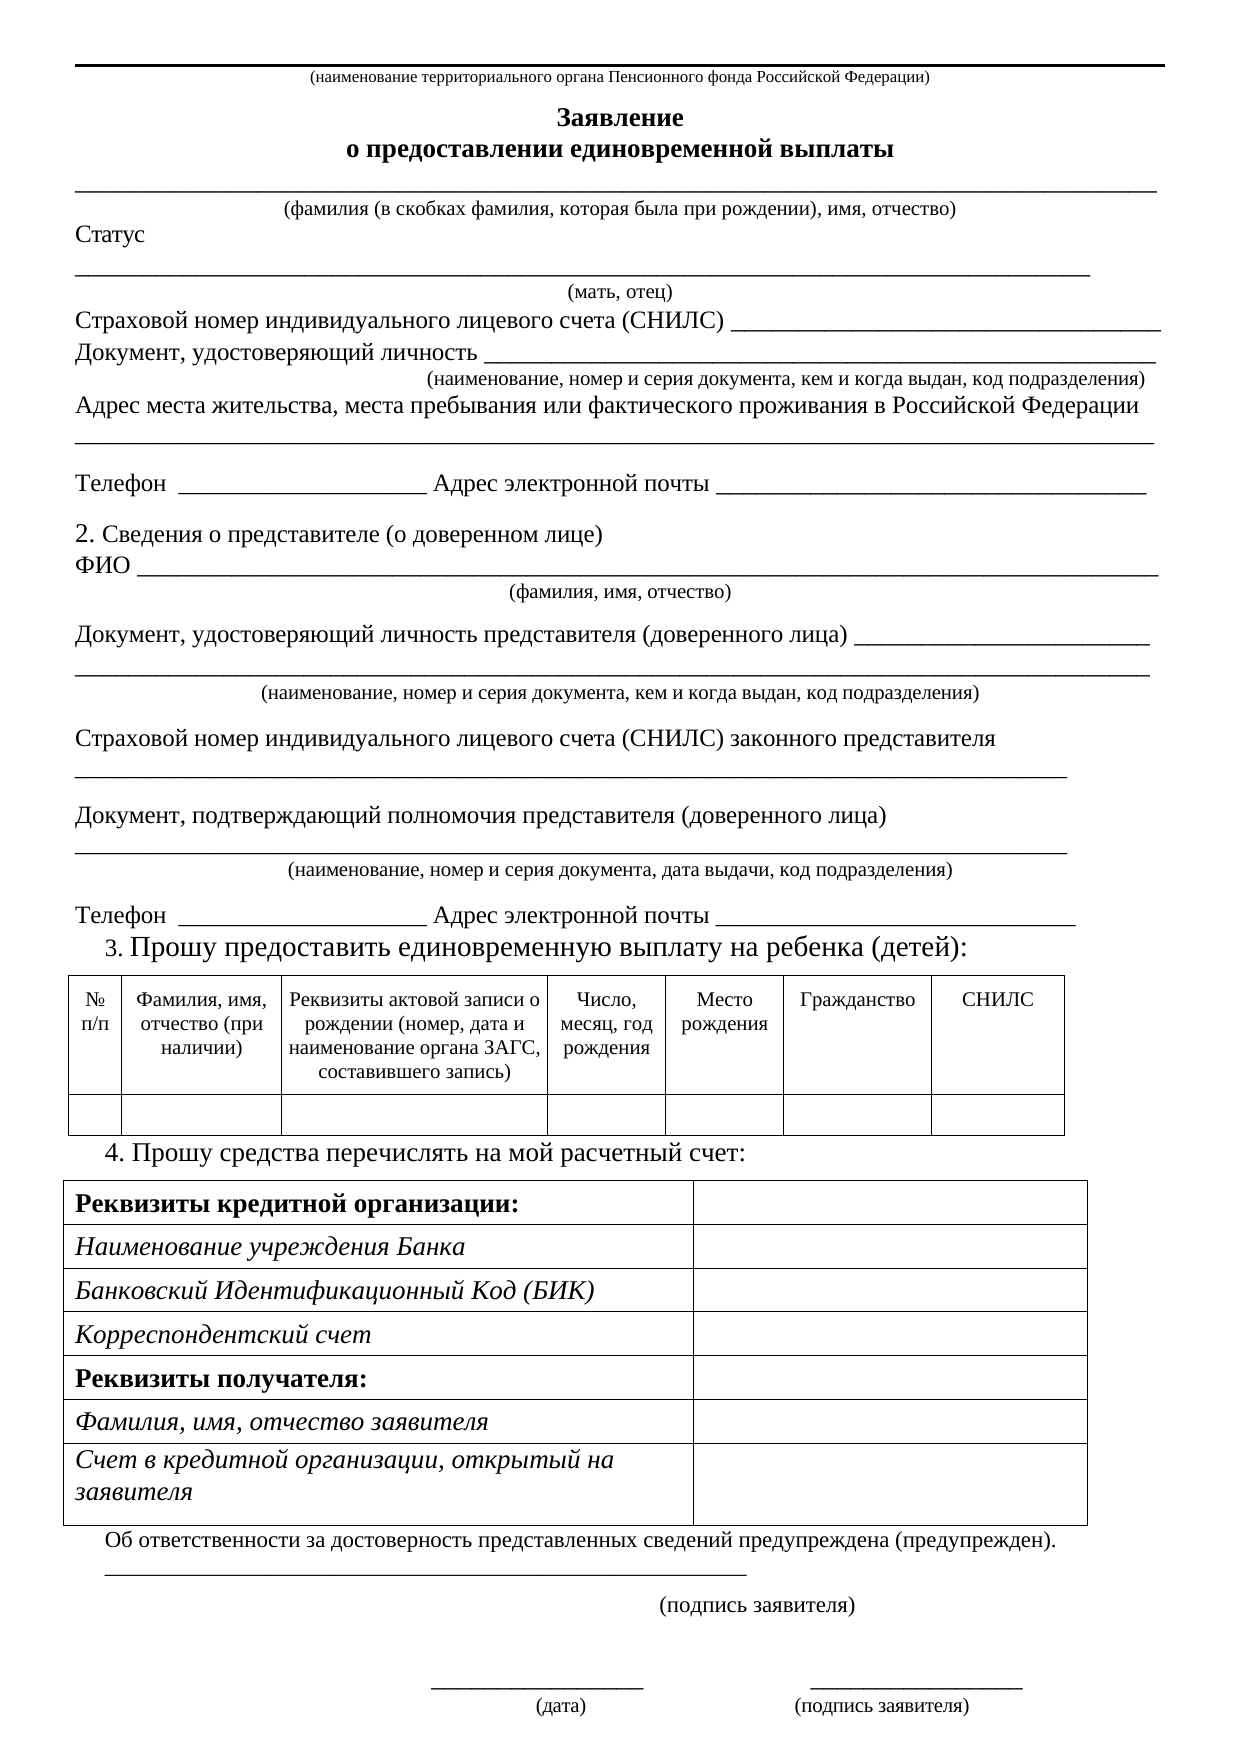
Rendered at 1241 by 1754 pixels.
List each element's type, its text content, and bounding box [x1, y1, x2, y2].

text (наименование территориального органа Пенсионного фонда Российской Федерации) [75, 67, 1165, 101]
table_cell Наименование учреждения Банка [64, 1225, 693, 1267]
text (дата) (подпись заявителя) [536, 1693, 1165, 1717]
table_header Гражданство [784, 976, 931, 1094]
text Заявление [75, 101, 1165, 132]
table_cell [784, 1095, 931, 1135]
text ФИО ____________________________________________________________________________ [75, 548, 1165, 579]
text (наименование, номер и серия документа, кем и когда выдан, код подразделения) [75, 680, 1165, 704]
text Документ, удостоверяющий личность __________________________________________________ [75, 334, 1165, 366]
table_cell Фамилия, имя, отчество заявителя [64, 1400, 693, 1442]
table_cell Реквизиты получателя: [64, 1356, 693, 1399]
text Страховой номер индивидуального лицевого счета (СНИЛС) ________________________________ [75, 303, 1165, 334]
text (подпись заявителя) [104, 1591, 1157, 1618]
table_cell [282, 1095, 547, 1135]
table_cell [666, 1095, 783, 1135]
text ________________________________________________________________________________ [75, 828, 1165, 857]
table_cell Банковский Идентификационный Код (БИК) [64, 1269, 693, 1311]
table_header Реквизиты актовой записи о рождении (номер, дата и наименование органа ЗАГС, составившего запись) [282, 976, 547, 1094]
text (фамилия, имя, отчество) [75, 579, 1165, 603]
text Статус ___________________________________________________________________________ [75, 219, 1165, 279]
text 3. Прошу предоставить единовременную выплату на ребенка (детей): [104, 929, 1157, 963]
text Телефон ____________________ Адрес электронной почты _____________________________ [75, 900, 1165, 929]
text Телефон ____________________ Адрес электронной почты ________________________________ [75, 466, 1165, 498]
text (наименование, номер и серия документа, кем и когда выдан, код подразделения) [75, 366, 1165, 390]
table_cell [694, 1444, 1087, 1525]
text Документ, удостоверяющий личность представителя (доверенного лица) ______________________ [75, 617, 1165, 649]
table_header Число, месяц, год рождения [548, 976, 665, 1094]
text _____________________________________________________________________________ [75, 163, 1165, 195]
table_cell [932, 1095, 1064, 1135]
table_cell [694, 1312, 1087, 1355]
text о предоставлении единовременной выплаты [75, 132, 1165, 163]
table_cell [694, 1269, 1087, 1311]
table_header [694, 1181, 1087, 1224]
table_cell [69, 1095, 121, 1135]
table_cell Счет в кредитной организации, открытый на заявителя [64, 1444, 693, 1525]
table_header Место рождения [666, 976, 783, 1094]
text Об ответственности за достоверность представленных сведений предупреждена (предупрежден). ________________________________________________________ [104, 1526, 1157, 1579]
text Страховой номер индивидуального лицевого счета (СНИЛС) законного представителя ________________________________________________________________________________ [75, 723, 1165, 781]
text ________________________________________________________________________________ [75, 649, 1165, 680]
table_cell Корреспондентский счет [64, 1312, 693, 1355]
table_cell [694, 1400, 1087, 1442]
table_cell [694, 1225, 1087, 1267]
table_cell [122, 1095, 281, 1135]
table_header № п/п [69, 976, 121, 1094]
table_header СНИЛС [932, 976, 1064, 1094]
text (наименование, номер и серия документа, дата выдачи, код подразделения) [75, 857, 1165, 881]
table_cell [548, 1095, 665, 1135]
text Документ, подтверждающий полномочия представителя (доверенного лица) [75, 800, 1165, 828]
text (мать, отец) [75, 279, 1165, 303]
text 2. Сведения о представителе (о доверенном лице) [75, 517, 1165, 548]
text 4. Прошу средства перечислять на мой расчетный счет: [104, 1136, 1157, 1167]
table_cell [694, 1356, 1087, 1399]
text ________________ ________________ [431, 1661, 1165, 1693]
table_header Реквизиты кредитной организации: [64, 1181, 693, 1224]
text Адрес места жительства, места пребывания или фактического проживания в Российской Федерации _______________________________________________________________________________________ [75, 390, 1165, 447]
table_header Фамилия, имя, отчество (при наличии) [122, 976, 281, 1094]
text (фамилия (в скобках фамилия, которая была при рождении), имя, отчество) [75, 195, 1165, 219]
